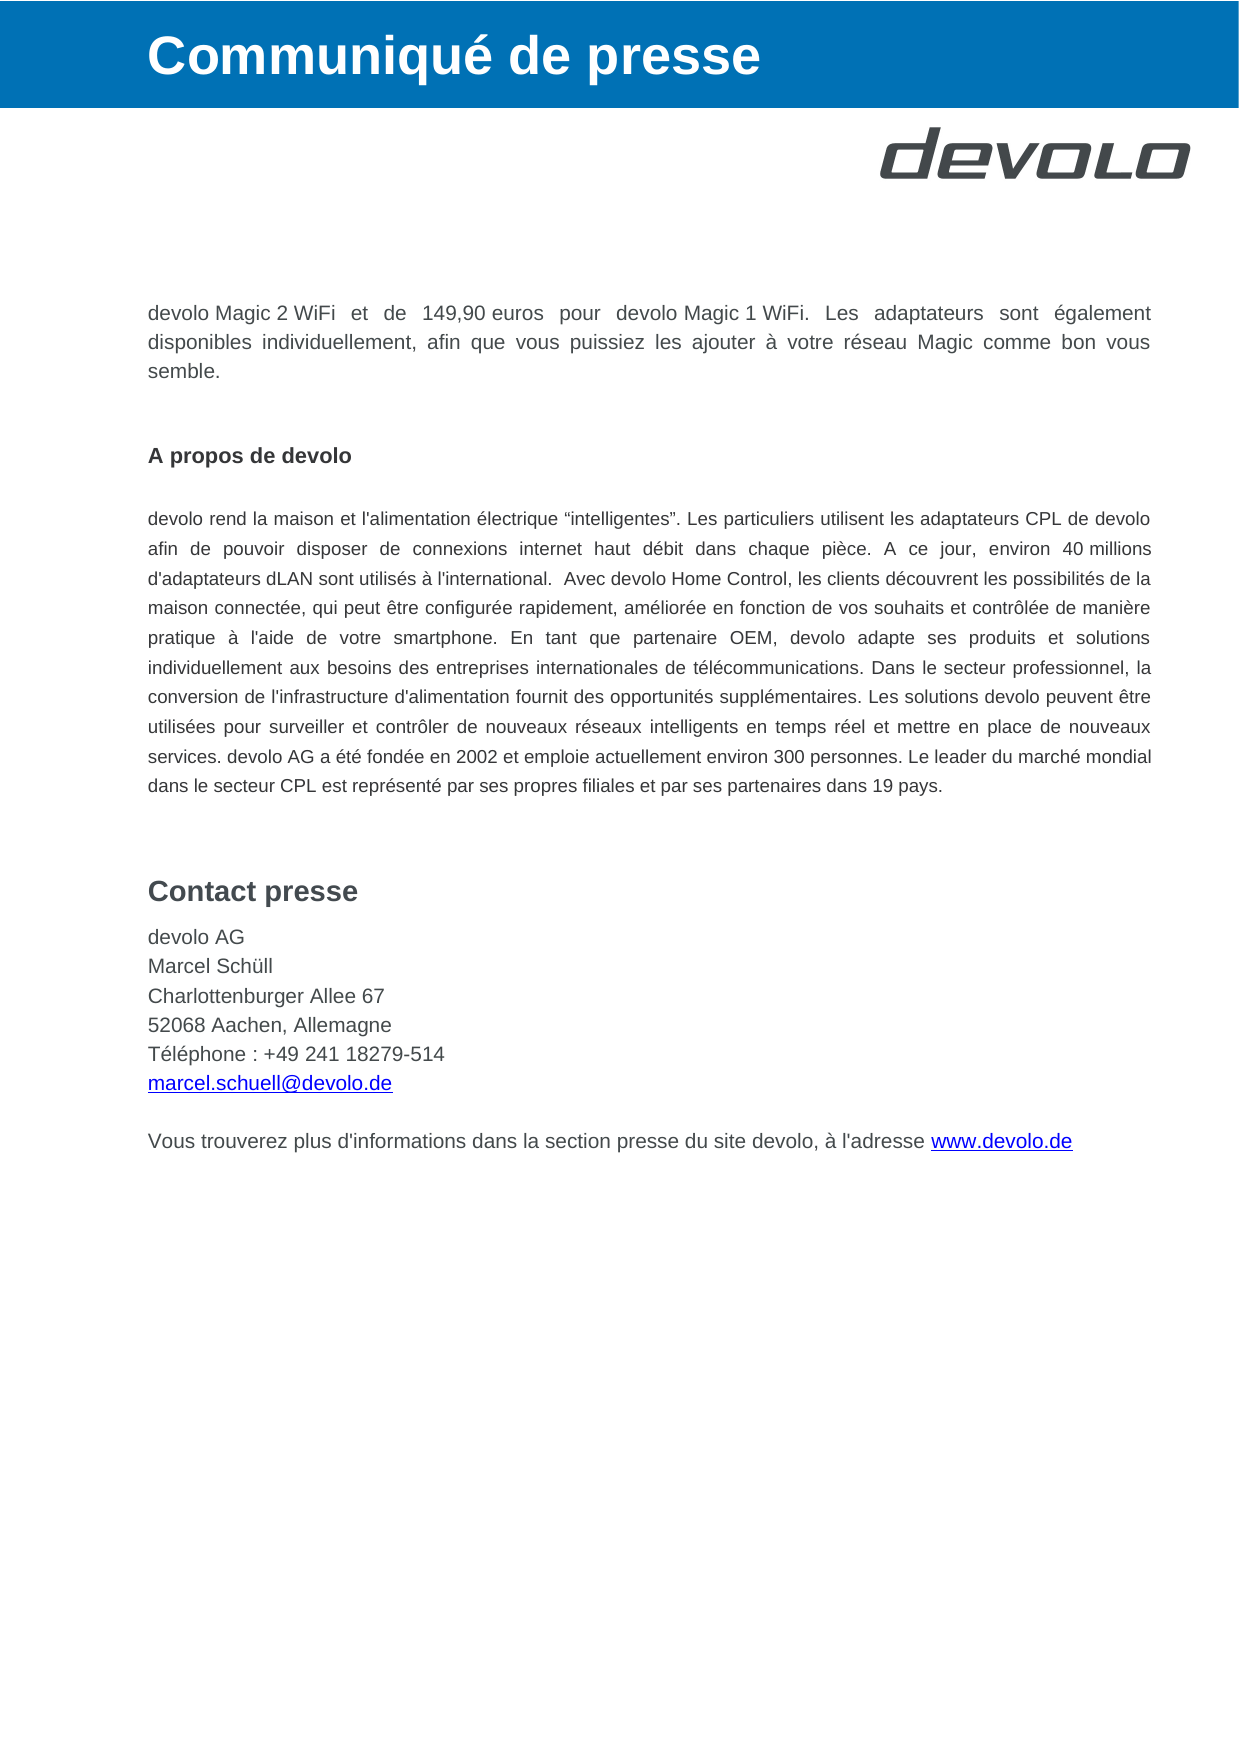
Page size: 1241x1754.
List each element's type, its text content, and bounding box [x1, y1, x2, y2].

text Charlottenburger Allee 67 [148, 978, 1152, 1007]
text Contact presse [148, 872, 1152, 907]
text 52068 Aachen, Allemagne [148, 1007, 1152, 1037]
text Marcel Schüll [148, 949, 1152, 978]
text Vous trouverez plus d'informations dans la section presse du site devolo, à l'adresse www.devolo.de [148, 1124, 1152, 1153]
text Téléphone : +49 241 18279-514 [148, 1037, 1152, 1066]
picture [0, 1, 1239, 214]
text A propos de devolo [148, 445, 1152, 478]
text marcel.schuell@devolo.de [148, 1066, 1152, 1095]
text devolo AG [148, 920, 1152, 949]
text devolo rend la maison et l'alimentation électrique “intelligentes”. Les particuliers utilisent les adaptateurs CPL de devolo afin de pouvoir disposer de connexions internet haut débit dans chaque pièce. A ce jour, environ 40 millions d'adaptateurs dLAN sont utilisés à l'international. Avec devolo Home Control, les clients découvrent les possibilités de la maison connectée, qui peut être configurée rapidement, améliorée en fonction de vos souhaits et contrôlée de manière pratique à l'aide de votre smartphone. En tant que partenaire OEM, devolo adapte ses produits et solutions individuellement aux besoins des entreprises internationales de télécommunications. Dans le secteur professionnel, la conversion de l'infrastructure d'alimentation fournit des opportunités supplémentaires. Les solutions devolo peuvent être utilisées pour surveiller et contrôler de nouveaux réseaux intelligents en temps réel et mettre en place de nouveaux services. devolo AG a été fondée en 2002 et emploie actuellement environ 300 personnes. Le leader du marché mondial dans le secteur CPL est représenté par ses propres filiales et par ses partenaires dans 19 pays. [148, 509, 1152, 806]
